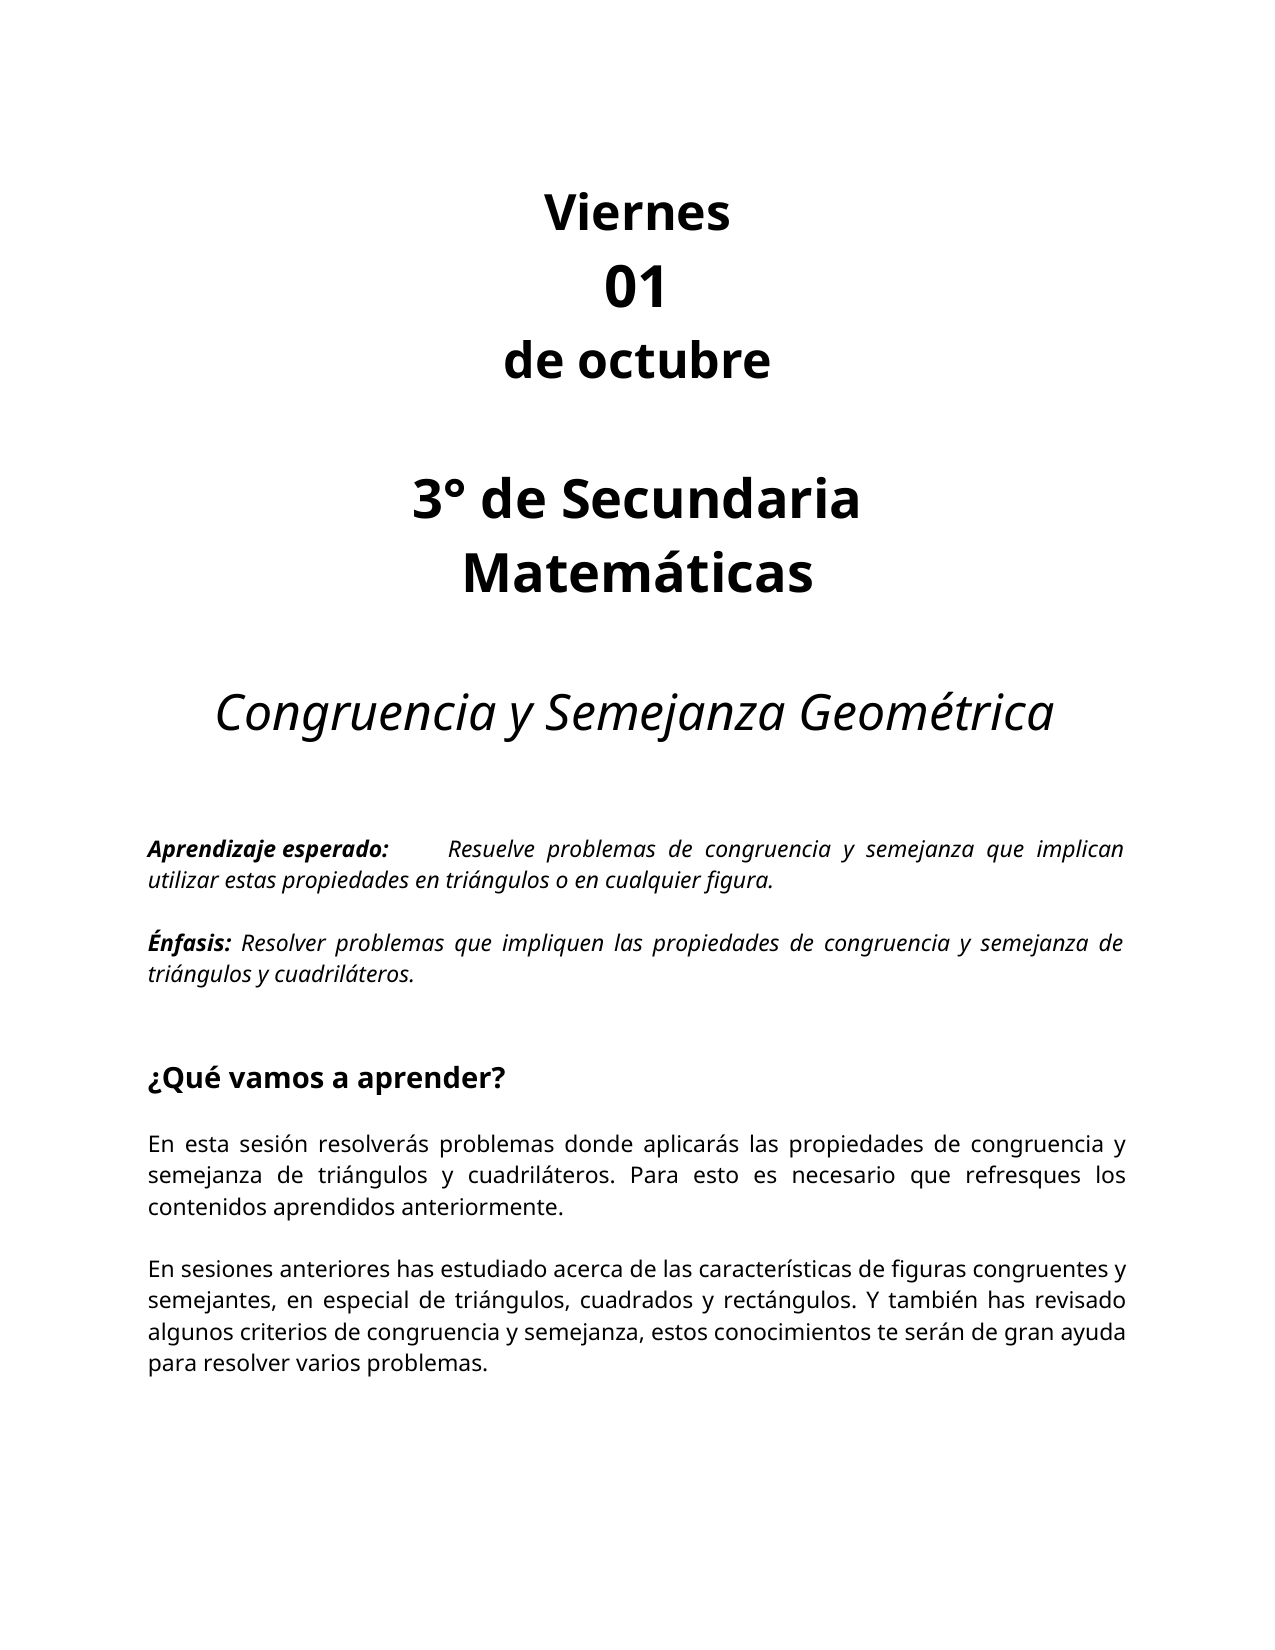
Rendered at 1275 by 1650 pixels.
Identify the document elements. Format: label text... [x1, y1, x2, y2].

text Matemáticas [148, 535, 1127, 608]
text En sesiones anteriores has estudiado acerca de las características de figuras congruentes y semejantes, en especial de triángulos, cuadrados y rectángulos. Y también has revisado algunos criterios de congruencia y semejanza, estos conocimientos te serán de gran ayuda para resolver varios problemas. [148, 1253, 1127, 1378]
text Viernes [148, 177, 1127, 245]
text Congruencia y Semejanza Geométrica [148, 677, 1127, 745]
text 3° de Secundaria [148, 461, 1127, 535]
text Énfasis: Resolver problemas que impliquen las propiedades de congruencia y semejanza de triángulos y cuadriláteros. [148, 927, 1127, 989]
text 01 [148, 245, 1127, 325]
text En esta sesión resolverás problemas donde aplicarás las propiedades de congruencia y semejanza de triángulos y cuadriláteros. Para esto es necesario que refresques los contenidos aprendidos anteriormente. [148, 1128, 1127, 1222]
text ¿Qué vamos a aprender? [148, 1057, 1127, 1097]
text de octubre [148, 325, 1127, 393]
text Aprendizaje esperado: Resuelve problemas de congruencia y semejanza que implican utilizar estas propiedades en triángulos o en cualquier figura. [148, 833, 1127, 895]
